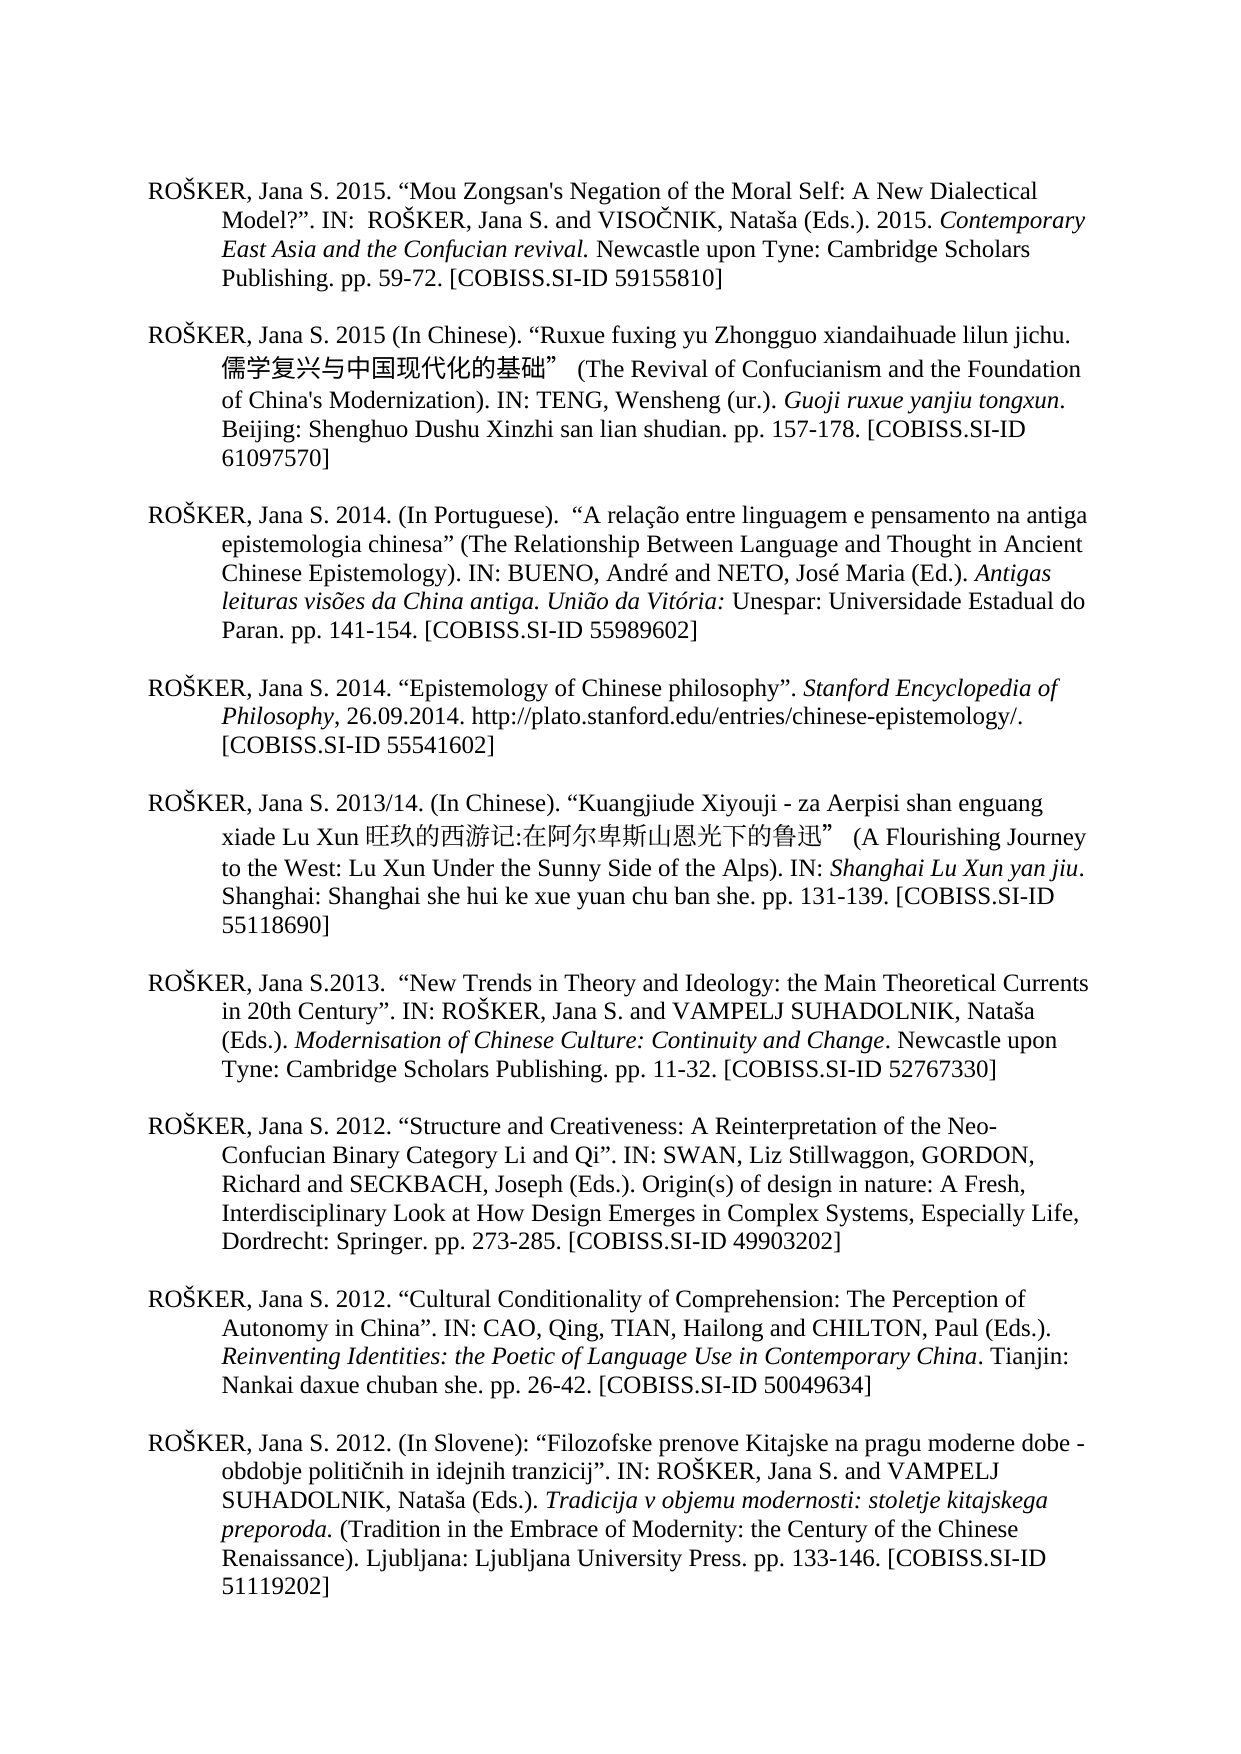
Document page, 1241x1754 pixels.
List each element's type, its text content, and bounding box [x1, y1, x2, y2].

text ROŠKER, Jana S. 2015. “Mou Zongsan's Negation of the Moral Self: A New Dialectical Model?”. IN: ROŠKER, Jana S. and VISOČNIK, Nataša (Eds.). 2015. Contemporary East Asia and the Confucian revival. Newcastle upon Tyne: Cambridge Scholars Publishing. pp. 59-72. [COBISS.SI-ID 59155810] [148, 176, 1093, 291]
text ROŠKER, Jana S.2013. “New Trends in Theory and Ideology: the Main Theoretical Currents in 20th Century”. IN: ROŠKER, Jana S. and VAMPELJ SUHADOLNIK, Nataša (Eds.). Modernisation of Chinese Culture: Continuity and Change. Newcastle upon Tyne: Cambridge Scholars Publishing. pp. 11-32. [COBISS.SI-ID 52767330] [148, 968, 1093, 1083]
text ROŠKER, Jana S. 2014. (In Portuguese). “A relação entre linguagem e pensamento na antiga epistemologia chinesa” (The Relationship Between Language and Thought in Ancient Chinese Epistemology). IN: BUENO, André and NETO, José Maria (Ed.). Antigas leituras visões da China antiga. União da Vitória: Unespar: Universidade Estadual do Paran. pp. 141-154. [COBISS.SI-ID 55989602] [148, 500, 1093, 644]
text ROŠKER, Jana S. 2014. “Epistemology of Chinese philosophy”. Stanford Encyclopedia of Philosophy, 26.09.2014. http://plato.stanford.edu/entries/chinese-epistemology/. [COBISS.SI-ID 55541602] [148, 673, 1093, 759]
text ROŠKER, Jana S. 2012. (In Slovene): “Filozofske prenove Kitajske na pragu moderne dobe - obdobje političnih in idejnih tranzicij”. IN: ROŠKER, Jana S. and VAMPELJ SUHADOLNIK, Nataša (Eds.). Tradicija v objemu modernosti: stoletje kitajskega preporoda. (Tradition in the Embrace of Modernity: the Century of the Chinese Renaissance). Ljubljana: Ljubljana University Press. pp. 133-146. [COBISS.SI-ID 51119202] [148, 1428, 1093, 1600]
text ROŠKER, Jana S. 2012. “Cultural Conditionality of Comprehension: The Perception of Autonomy in China”. IN: CAO, Qing, TIAN, Hailong and CHILTON, Paul (Eds.). Reinventing Identities: the Poetic of Language Use in Contemporary China. Tianjin: Nankai daxue chuban she. pp. 26-42. [COBISS.SI-ID 50049634] [148, 1284, 1093, 1399]
text ROŠKER, Jana S. 2013/14. (In Chinese). “Kuangjiude Xiyouji - za Aerpisi shan enguang xiade Lu Xun 旺玖的西游记:在阿尔卑斯山恩光下的鲁迅” (A Flourishing Journey to the West: Lu Xun Under the Sunny Side of the Alps). IN: Shanghai Lu Xun yan jiu. Shanghai: Shanghai she hui ke xue yuan chu ban she. pp. 131-139. [COBISS.SI-ID 55118690] [148, 788, 1093, 939]
text ROŠKER, Jana S. 2012. “Structure and Creativeness: A Reinterpretation of the Neo-Confucian Binary Category Li and Qi”. IN: SWAN, Liz Stillwaggon, GORDON, Richard and SECKBACH, Joseph (Eds.). Origin(s) of design in nature: A Fresh, Interdisciplinary Look at How Design Emerges in Complex Systems, Especially Life, Dordrecht: Springer. pp. 273-285. [COBISS.SI-ID 49903202] [148, 1111, 1093, 1255]
text ROŠKER, Jana S. 2015 (In Chinese). “Ruxue fuxing yu Zhongguo xiandaihuade lilun jichu. 儒学复兴与中国现代化的基础” (The Revival of Confucianism and the Foundation of China's Modernization). IN: TENG, Wensheng (ur.). Guoji ruxue yanjiu tongxun. Beijing: Shenghuo Dushu Xinzhi san lian shudian. pp. 157-178. [COBISS.SI-ID 61097570] [148, 320, 1093, 471]
